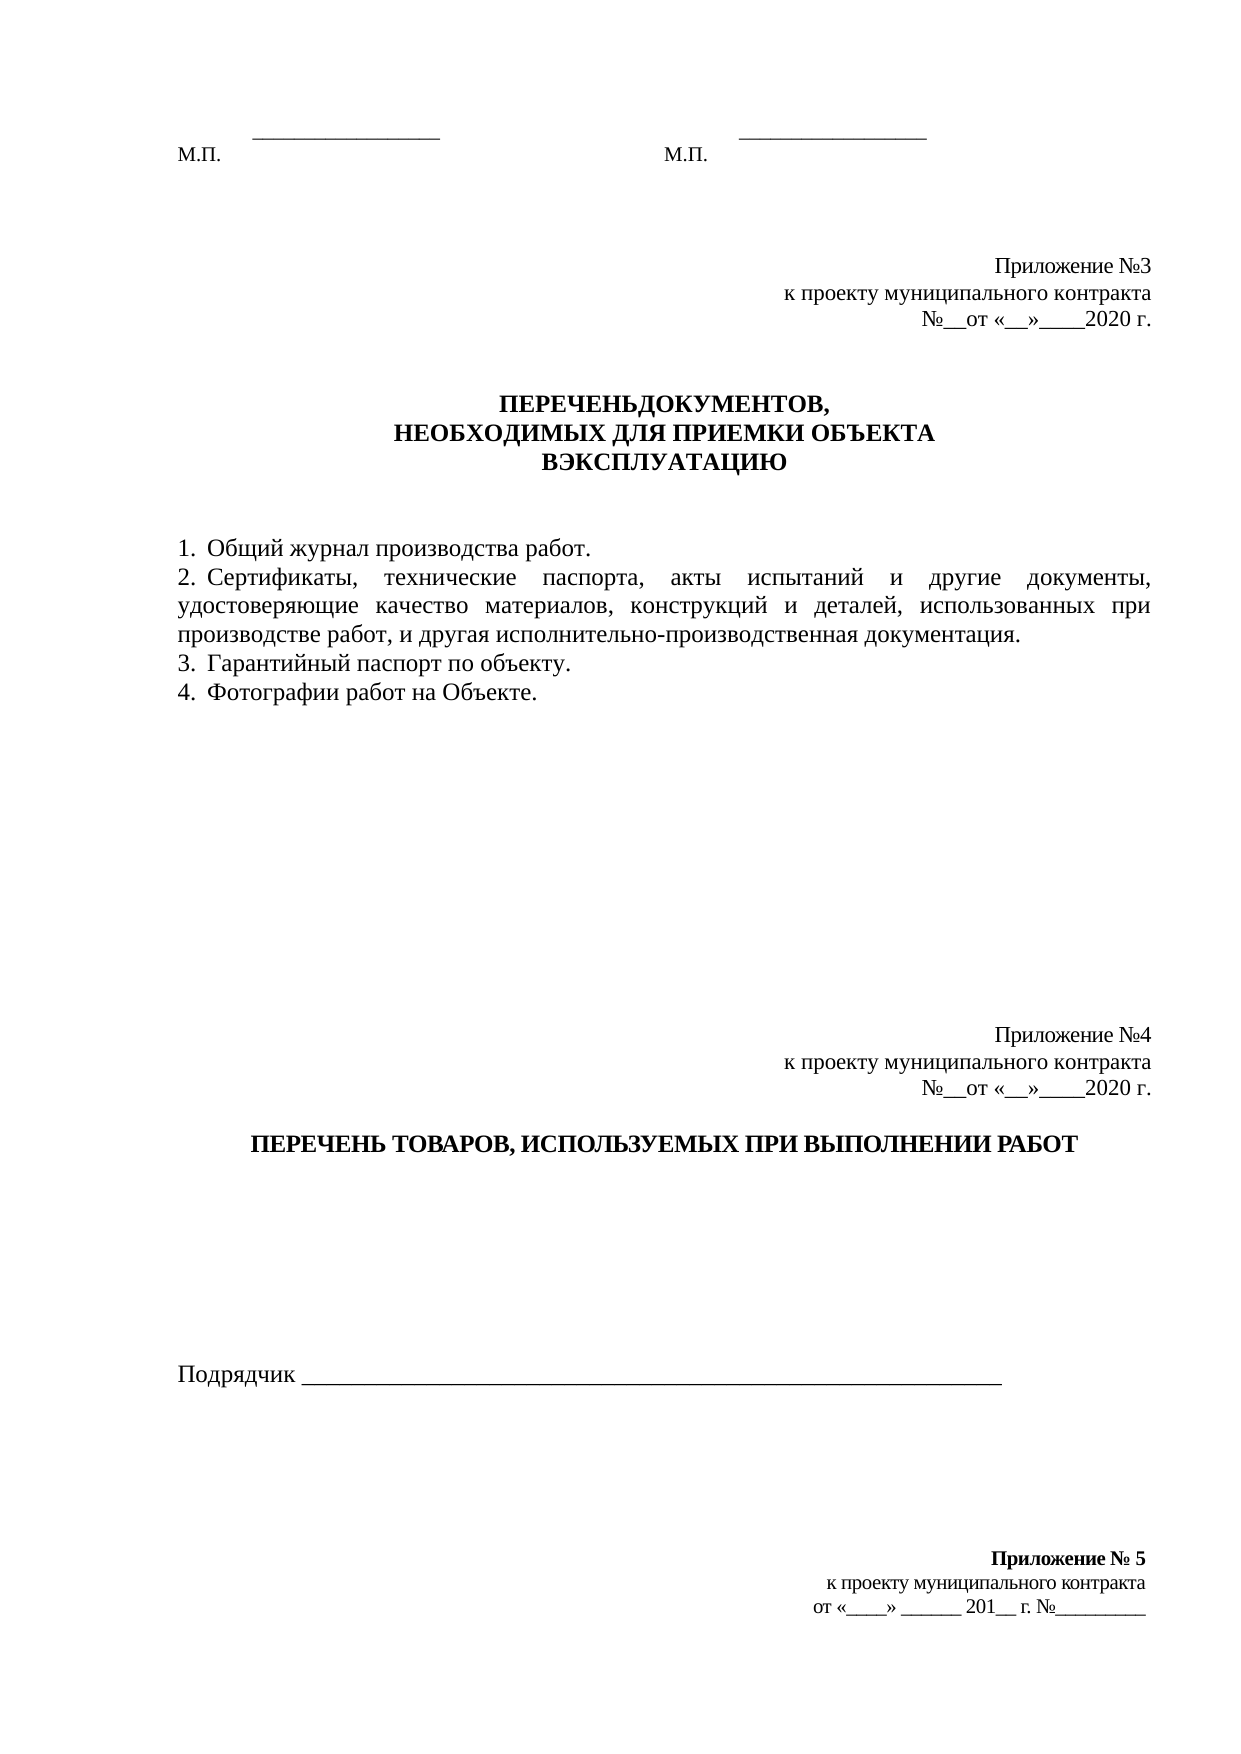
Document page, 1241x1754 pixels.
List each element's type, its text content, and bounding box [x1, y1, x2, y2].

text №__от «__»____2020 г. [177, 1074, 1152, 1101]
list Общий журнал производства работ. [177, 533, 1152, 562]
text ПЕРЕЧЕНЬДОКУМЕНТОВ, [177, 389, 1152, 418]
text Подрядчик ________________________________________________________ [177, 1359, 1152, 1388]
list Фотографии работ на Объекте. [177, 677, 1152, 705]
text Приложение №3 [177, 252, 1152, 279]
text к проекту муниципального контракта [177, 1570, 1146, 1594]
list Гарантийный паспорт по объекту. [177, 648, 1152, 677]
text Приложение №4 [177, 1022, 1152, 1048]
text к проекту муниципального контракта [177, 1048, 1152, 1074]
text №__от «__»____2020 г. [177, 305, 1152, 332]
table_cell __________________ М.П. [166, 118, 653, 166]
text ВЭКСПЛУАТАЦИЮ [177, 447, 1152, 475]
text НЕОБХОДИМЫХ ДЛЯ ПРИЕМКИ ОБЪЕКТА [177, 418, 1152, 447]
text к проекту муниципального контракта [177, 279, 1152, 305]
table_cell __________________ М.П. [653, 118, 1139, 166]
text ПЕРЕЧЕНЬ ТОВАРОВ, ИСПОЛЬЗУЕМЫХ ПРИ ВЫПОЛНЕНИИ РАБОТ [177, 1129, 1152, 1158]
list Сертификаты, технические паспорта, акты испытаний и другие документы, удостоверяющие качество материалов, конструкций и деталей, использованных при производстве работ, и другая исполнительно-производственная документация. [177, 562, 1152, 648]
text Приложение № 5 [177, 1546, 1146, 1570]
text от «____» ______ 201__ г. №_________ [177, 1594, 1146, 1618]
